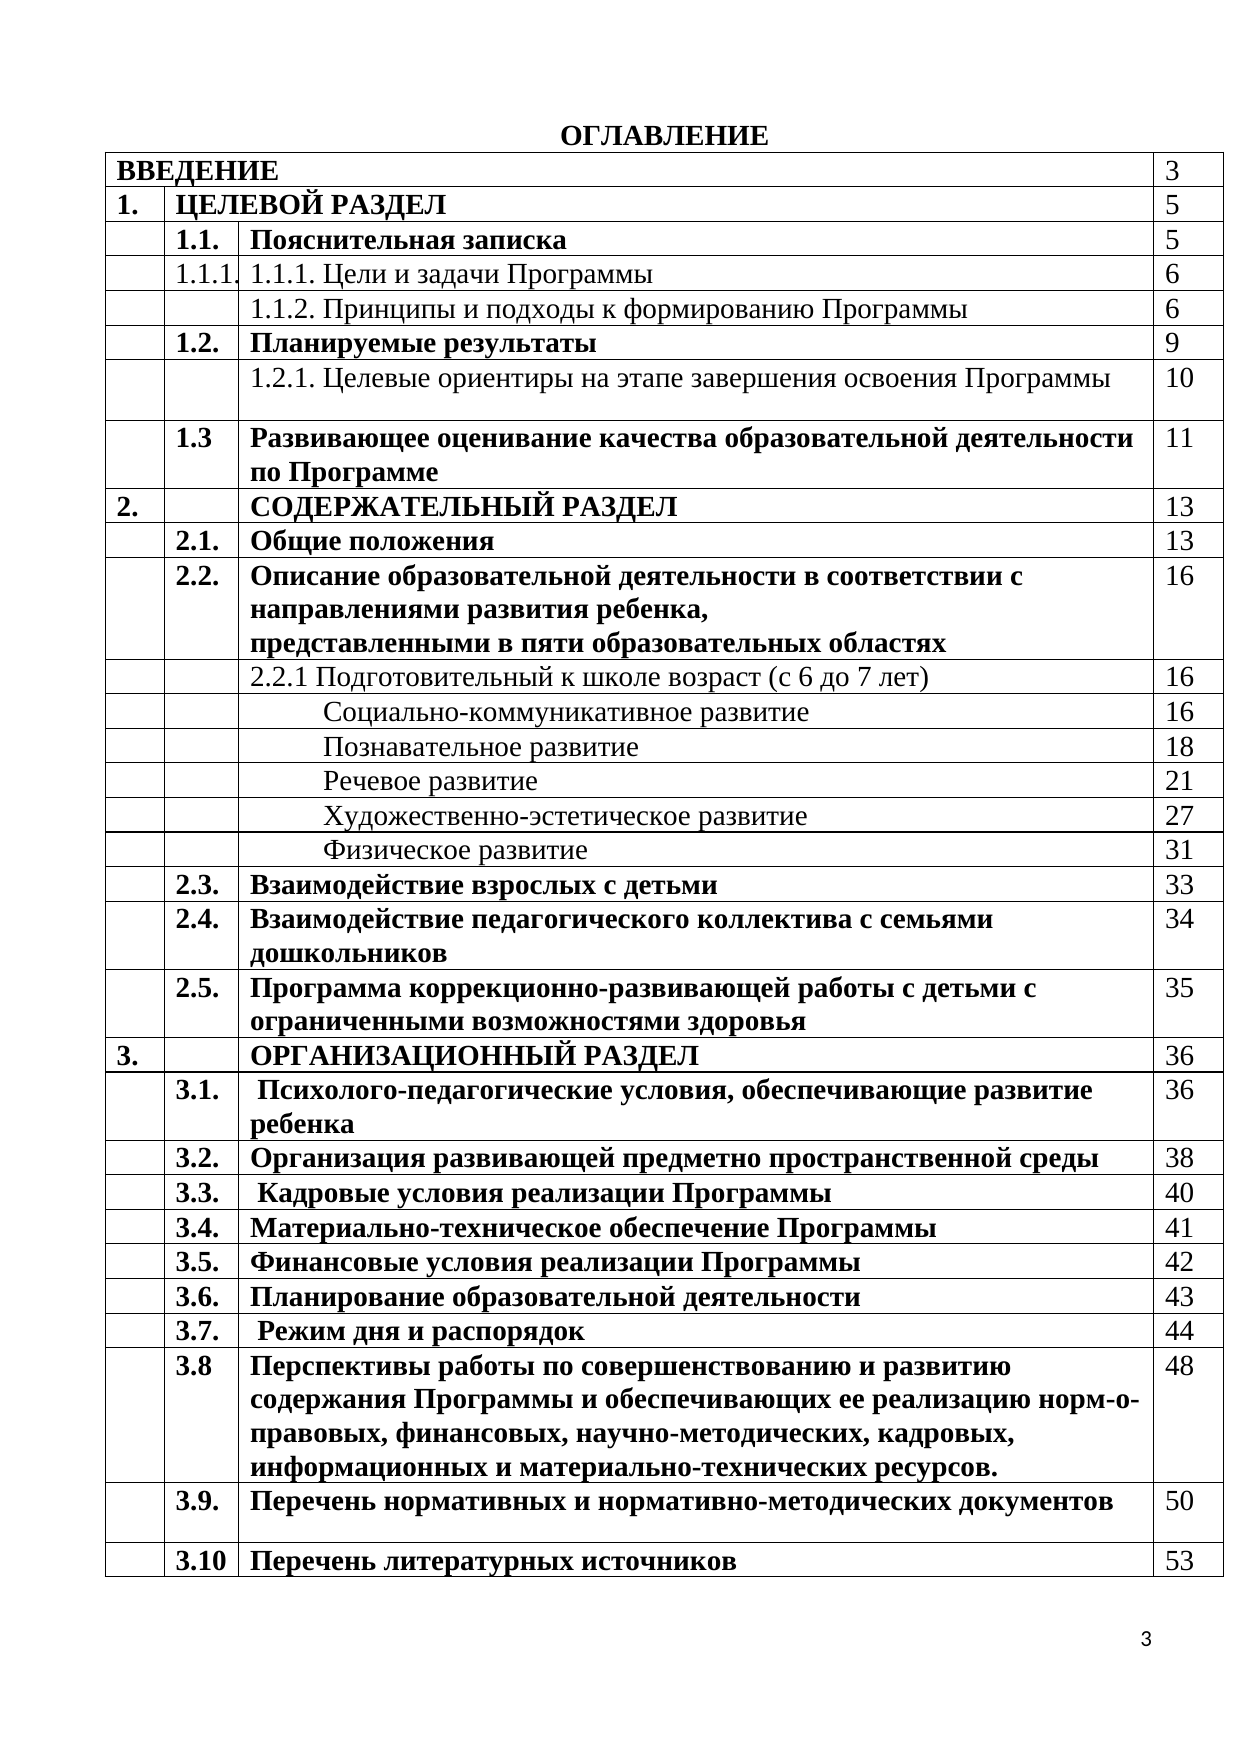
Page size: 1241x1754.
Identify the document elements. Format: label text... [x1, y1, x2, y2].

table_cell Физическое развитие [239, 833, 1153, 866]
table_cell Описание образовательной деятельности в соответствии с направлениями развития ребенка, представленными в пяти образовательных областях [239, 558, 1153, 658]
table_cell [165, 291, 238, 324]
table_cell 53 [1154, 1543, 1223, 1576]
table_cell Материально-техническое обеспечение Программы [239, 1210, 1153, 1243]
table_cell Речевое развитие [239, 763, 1153, 797]
table_cell [106, 1073, 164, 1139]
table_cell [106, 523, 164, 557]
table_cell [165, 694, 238, 728]
table_cell 41 [1154, 1210, 1223, 1243]
table_cell [106, 558, 164, 658]
table_cell [165, 489, 238, 522]
table_cell 5 [1154, 187, 1223, 221]
table_cell ЦЕЛЕВОЙ РАЗДЕЛ [165, 187, 1153, 221]
table_cell [106, 729, 164, 762]
text ОГЛАВЛЕНИЕ [177, 118, 1152, 152]
table_cell [106, 1244, 164, 1278]
table_cell [106, 291, 164, 324]
table_cell 2.2. [165, 558, 238, 658]
table_cell Планирование образовательной деятельности [239, 1279, 1153, 1312]
table_cell [165, 360, 238, 419]
table_cell Развивающее оценивание качества образовательной деятельности по Программе [239, 421, 1153, 488]
table_cell [165, 1038, 238, 1071]
table_cell 31 [1154, 833, 1223, 866]
table_cell [106, 360, 164, 419]
table_cell [106, 867, 164, 901]
table_cell 2.3. [165, 867, 238, 901]
table_cell 2.5. [165, 970, 238, 1037]
table_cell [165, 256, 238, 290]
table_cell 3.6. [165, 1279, 238, 1312]
table_cell 2. [106, 489, 164, 522]
table_cell 13 [1154, 489, 1223, 522]
table_cell СОДЕРЖАТЕЛЬНЫЙ РАЗДЕЛ [239, 489, 1153, 522]
table_cell Пояснительная записка [239, 222, 1153, 255]
table_cell 3.10 [165, 1543, 238, 1576]
table_cell [106, 222, 164, 255]
table_cell 13 [1154, 523, 1223, 557]
table_cell [106, 1141, 164, 1174]
table_cell 40 [1154, 1175, 1223, 1209]
table_cell Перспективы работы по совершенствованию и развитию содержания Программы и обеспечивающих ее реализацию норм-о-правовых, финансовых, научно-методических, кадровых, информационных и материально-технических ресурсов. [239, 1348, 1153, 1482]
table_cell Социально-коммуникативное развитие [239, 694, 1153, 728]
table_cell ОРГАНИЗАЦИОННЫЙ РАЗДЕЛ [239, 1038, 1153, 1071]
table_cell [106, 1314, 164, 1347]
table_header 3 [1154, 153, 1223, 186]
table_cell 16 [1154, 694, 1223, 728]
table_cell 1.2.1. Целевые ориентиры на этапе завершения освоения Программы [239, 360, 1153, 419]
table_cell 3.3. [165, 1175, 238, 1209]
table_cell [106, 1543, 164, 1576]
table_cell 6 [1154, 256, 1223, 290]
table_cell 34 [1154, 902, 1223, 969]
table_cell [106, 421, 164, 488]
table_cell 21 [1154, 763, 1223, 797]
table_cell 38 [1154, 1141, 1223, 1174]
table_cell [165, 729, 238, 762]
table_cell [106, 833, 164, 866]
table_cell 42 [1154, 1244, 1223, 1278]
table_cell 5 [1154, 222, 1223, 255]
table_cell 1.2. [165, 326, 238, 359]
table_cell 10 [1154, 360, 1223, 419]
table_cell 3. [106, 1038, 164, 1071]
table_cell 3.1. [165, 1073, 238, 1139]
table_cell 50 [1154, 1483, 1223, 1542]
table_cell Общие положения [239, 523, 1153, 557]
table_cell [165, 798, 238, 831]
table_cell 44 [1154, 1314, 1223, 1347]
table_cell 1.1. [165, 222, 238, 255]
table_cell 3.2. [165, 1141, 238, 1174]
table_cell [106, 798, 164, 831]
table_cell 3.5. [165, 1244, 238, 1278]
table_cell [106, 970, 164, 1037]
table_cell 35 [1154, 970, 1223, 1037]
table_cell [106, 694, 164, 728]
table_cell 6 [1154, 291, 1223, 324]
table_cell 11 [1154, 421, 1223, 488]
table_cell Режим дня и распорядок [239, 1314, 1153, 1347]
table_cell Перечень литературных источников [239, 1543, 1153, 1576]
table_header ВВЕДЕНИЕ [106, 153, 1153, 186]
table_cell 27 [1154, 798, 1223, 831]
table_cell Организация развивающей предметно пространственной среды [239, 1141, 1153, 1174]
table_cell 3.4. [165, 1210, 238, 1243]
table_cell 2.4. [165, 902, 238, 969]
table_cell Финансовые условия реализации Программы [239, 1244, 1153, 1278]
table_cell 1.3 [165, 421, 238, 488]
table_cell 36 [1154, 1073, 1223, 1139]
table_cell 1.1.1. Цели и задачи Программы [239, 256, 1153, 290]
table_cell Взаимодействие педагогического коллектива с семьями дошкольников [239, 902, 1153, 969]
table_cell 18 [1154, 729, 1223, 762]
table_cell Познавательное развитие [239, 729, 1153, 762]
table_cell [106, 1175, 164, 1209]
table_cell [106, 660, 164, 693]
table_cell Художественно-эстетическое развитие [239, 798, 1153, 831]
table_cell 1.1.2. Принципы и подходы к формированию Программы [239, 291, 1153, 324]
table_cell 48 [1154, 1348, 1223, 1482]
table_cell Планируемые результаты [239, 326, 1153, 359]
table_cell [165, 660, 238, 693]
table_cell [106, 326, 164, 359]
table_cell 9 [1154, 326, 1223, 359]
table_cell 16 [1154, 558, 1223, 658]
table_cell [106, 1483, 164, 1542]
table_cell 36 [1154, 1038, 1223, 1071]
table_cell Программа коррекционно-развивающей работы с детьми с ограниченными возможностями здоровья [239, 970, 1153, 1037]
table_cell 3.7. [165, 1314, 238, 1347]
table_cell [106, 1210, 164, 1243]
table_cell 2.2.1 Подготовительный к школе возраст (с 6 до 7 лет) [239, 660, 1153, 693]
table_cell Взаимодействие взрослых с детьми [239, 867, 1153, 901]
table_cell [165, 763, 238, 797]
table_cell [165, 833, 238, 866]
table_cell Психолого-педагогические условия, обеспечивающие развитие ребенка [239, 1073, 1153, 1139]
table_cell [106, 1348, 164, 1482]
table_cell [106, 763, 164, 797]
table_cell [106, 256, 164, 290]
table_cell 2.1. [165, 523, 238, 557]
table_cell 1. [106, 187, 164, 221]
table_cell 3.9. [165, 1483, 238, 1542]
table_cell [106, 1279, 164, 1312]
table_cell 3.8 [165, 1348, 238, 1482]
table_cell 33 [1154, 867, 1223, 901]
table_cell 16 [1154, 660, 1223, 693]
table_cell [106, 902, 164, 969]
table_cell 43 [1154, 1279, 1223, 1312]
table_cell Перечень нормативных и нормативно-методических документов [239, 1483, 1153, 1542]
table_cell Кадровые условия реализации Программы [239, 1175, 1153, 1209]
